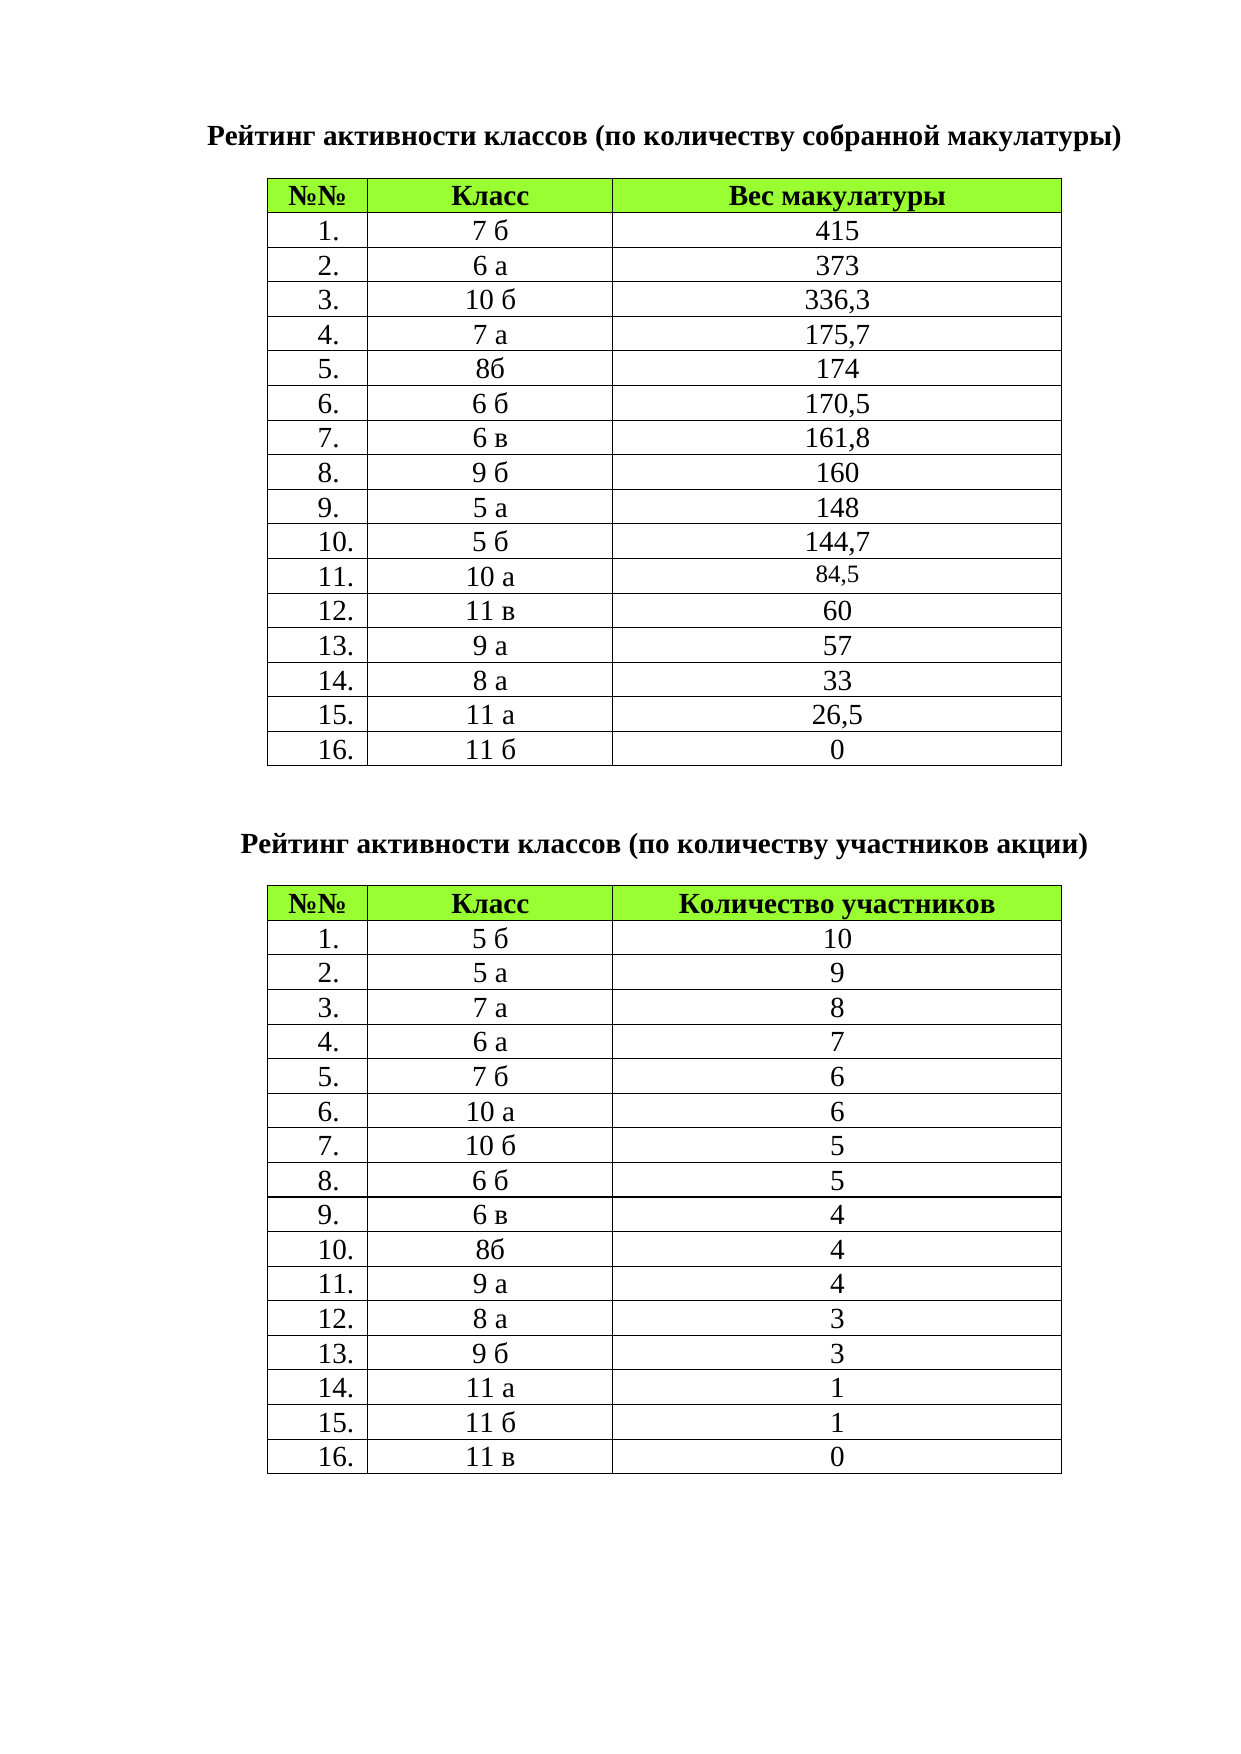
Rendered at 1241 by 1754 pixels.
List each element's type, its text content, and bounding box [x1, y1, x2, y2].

table_cell 10 б [368, 282, 612, 316]
table_cell 3 [613, 1301, 1061, 1335]
text Рейтинг активности классов (по количеству участников акции) [177, 826, 1152, 859]
table_cell 0 [613, 1440, 1061, 1473]
table_cell [268, 490, 367, 523]
text Рейтинг активности классов (по количеству собранной макулатуры) [177, 118, 1152, 152]
table_cell 5 а [368, 955, 612, 989]
table_cell 4 [613, 1232, 1061, 1266]
table_cell 11 б [368, 732, 612, 765]
table_cell 3 [613, 1336, 1061, 1369]
table_cell [268, 697, 367, 731]
table_cell 9 б [368, 1336, 612, 1369]
table_cell 161,8 [613, 421, 1061, 454]
table_cell 10 [613, 921, 1061, 954]
table_cell 6 а [368, 248, 612, 281]
table_cell [268, 955, 367, 989]
table_cell [268, 455, 367, 489]
table_cell [268, 663, 367, 696]
table_cell 84,5 [613, 559, 1061, 592]
table_cell [268, 1128, 367, 1162]
table_cell 6 [613, 1094, 1061, 1127]
table_cell 10 б [368, 1128, 612, 1162]
table_cell [268, 524, 367, 558]
table_cell 6 в [368, 1198, 612, 1231]
table_cell 174 [613, 351, 1061, 385]
table_cell [268, 1267, 367, 1300]
table_cell 6 [613, 1059, 1061, 1093]
table_cell [268, 1440, 367, 1473]
table_cell 7 б [368, 213, 612, 247]
table_cell 1 [613, 1370, 1061, 1404]
table_cell 5 а [368, 490, 612, 523]
table_cell 10 а [368, 559, 612, 592]
table_cell [268, 1232, 367, 1266]
table_cell 8 [613, 990, 1061, 1023]
table_cell [268, 386, 367, 419]
table_cell [268, 732, 367, 765]
table_cell 175,7 [613, 317, 1061, 350]
table_cell 415 [613, 213, 1061, 247]
table_cell 11 а [368, 1370, 612, 1404]
table_header №№ [268, 886, 367, 920]
table_cell 7 а [368, 990, 612, 1023]
table_cell 11 б [368, 1405, 612, 1438]
table_cell [268, 628, 367, 662]
table_cell 26,5 [613, 697, 1061, 731]
table_cell 144,7 [613, 524, 1061, 558]
table_cell [268, 1059, 367, 1093]
table_cell 148 [613, 490, 1061, 523]
table_header Класс [368, 179, 612, 212]
table_cell [268, 248, 367, 281]
table_cell 160 [613, 455, 1061, 489]
table_cell 6 в [368, 421, 612, 454]
table_cell 4 [613, 1198, 1061, 1231]
table_cell 9 а [368, 1267, 612, 1300]
table_cell [268, 1094, 367, 1127]
table_cell 10 а [368, 1094, 612, 1127]
table_cell 11 в [368, 594, 612, 627]
table_cell [268, 990, 367, 1023]
table_cell 11 а [368, 697, 612, 731]
table_cell [268, 1198, 367, 1231]
table_cell [268, 282, 367, 316]
table_cell 11 в [368, 1440, 612, 1473]
table_cell 1 [613, 1405, 1061, 1438]
table_cell [268, 1336, 367, 1369]
table_cell [268, 317, 367, 350]
table_cell [268, 1025, 367, 1058]
table_cell 9 [613, 955, 1061, 989]
table_cell 8б [368, 1232, 612, 1266]
table_cell 7 б [368, 1059, 612, 1093]
table_header №№ [268, 179, 367, 212]
table_cell [268, 1370, 367, 1404]
table_cell 5 [613, 1163, 1061, 1196]
table_cell 170,5 [613, 386, 1061, 419]
table_cell 5 б [368, 921, 612, 954]
table_cell [268, 1163, 367, 1196]
table_cell [268, 213, 367, 247]
table_cell 5 [613, 1128, 1061, 1162]
table_cell [268, 351, 367, 385]
table_header Количество участников [613, 886, 1061, 920]
table_cell 8б [368, 351, 612, 385]
table_cell 8 а [368, 1301, 612, 1335]
table_cell 336,3 [613, 282, 1061, 316]
table_cell 6 б [368, 386, 612, 419]
table_cell 9 б [368, 455, 612, 489]
table_cell 8 а [368, 663, 612, 696]
table_cell [268, 1405, 367, 1438]
table_cell [268, 559, 367, 592]
table_cell 6 а [368, 1025, 612, 1058]
table_cell [268, 421, 367, 454]
table_cell 0 [613, 732, 1061, 765]
table_cell 60 [613, 594, 1061, 627]
table_header Класс [368, 886, 612, 920]
table_cell 373 [613, 248, 1061, 281]
table_cell 6 б [368, 1163, 612, 1196]
table_cell 7 [613, 1025, 1061, 1058]
table_cell [268, 594, 367, 627]
table_header Вес макулатуры [613, 179, 1061, 212]
table_cell 9 а [368, 628, 612, 662]
table_cell [268, 1301, 367, 1335]
table_cell 4 [613, 1267, 1061, 1300]
table_cell [268, 921, 367, 954]
table_cell 7 а [368, 317, 612, 350]
table_cell 57 [613, 628, 1061, 662]
table_cell 33 [613, 663, 1061, 696]
table_cell 5 б [368, 524, 612, 558]
